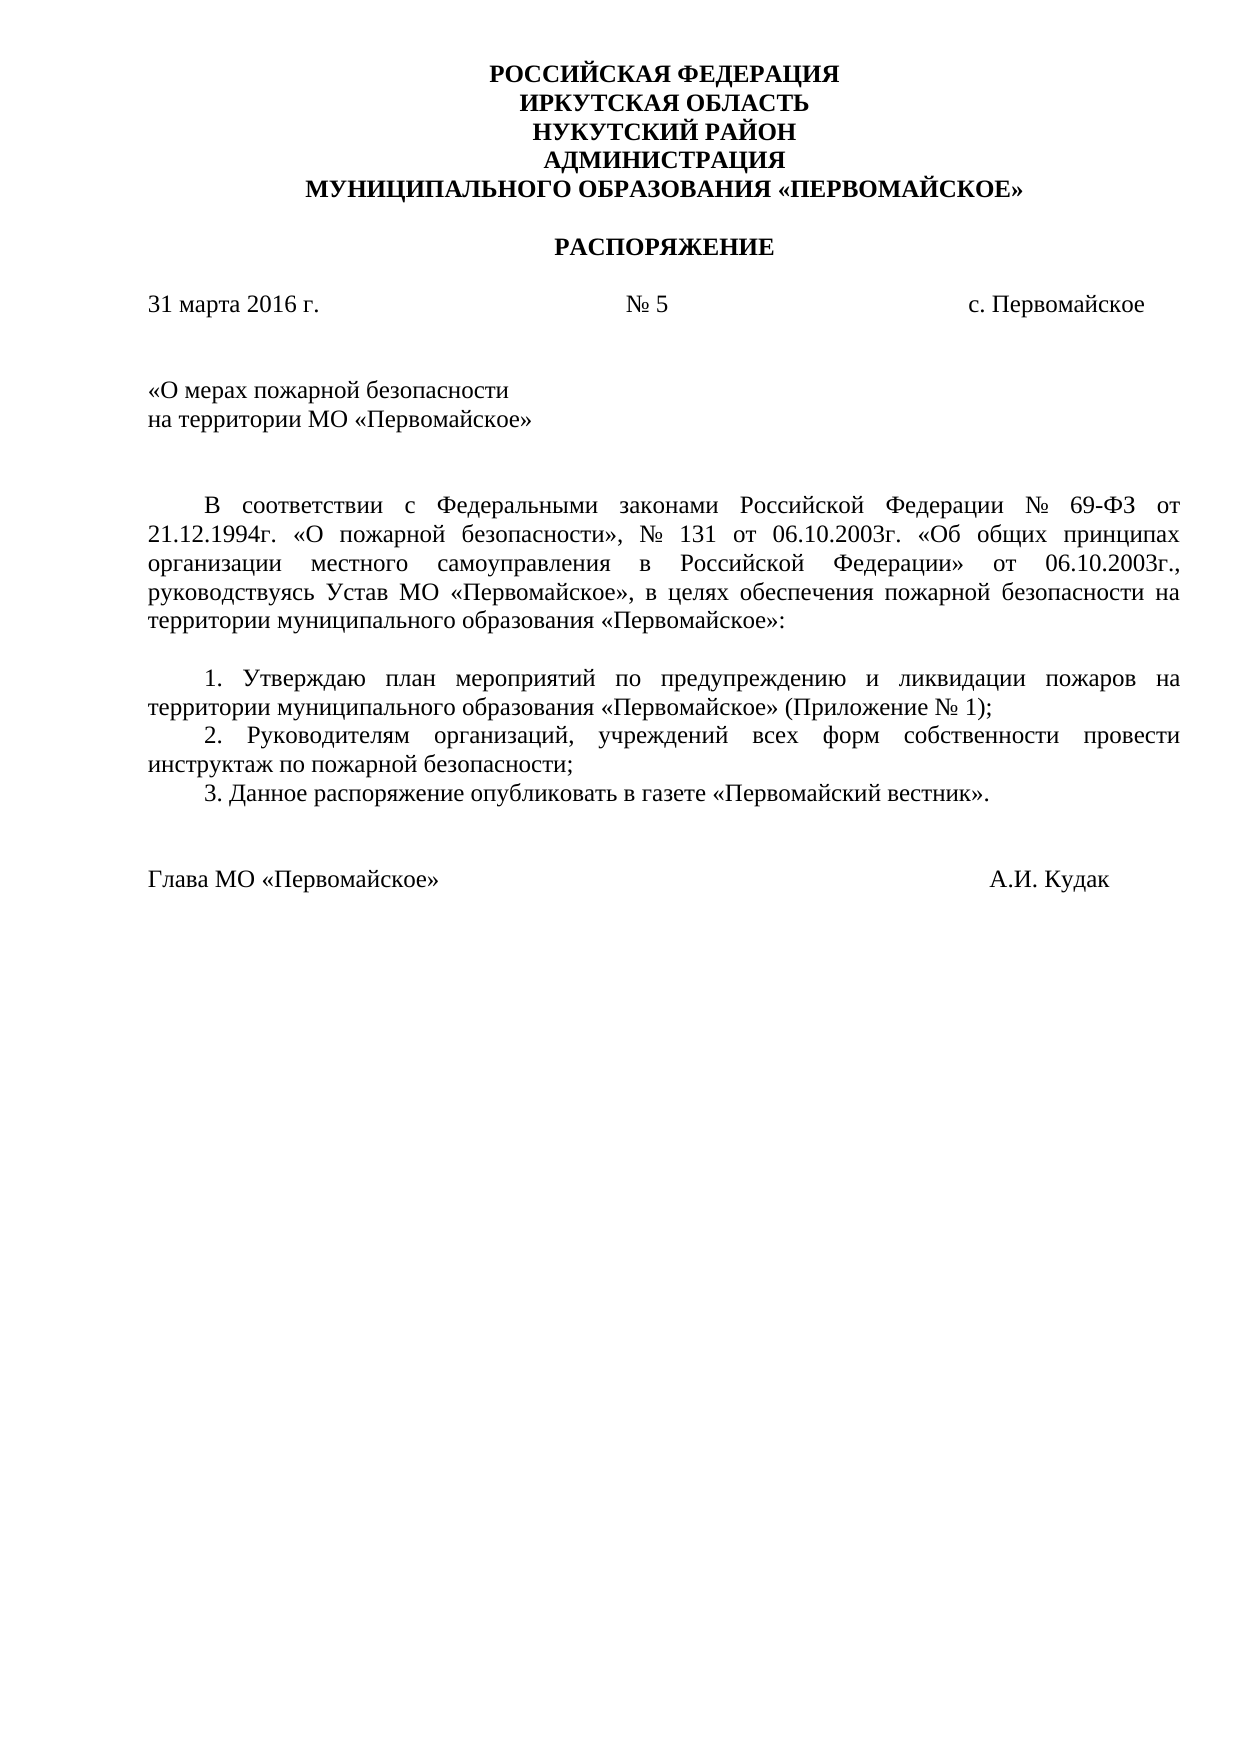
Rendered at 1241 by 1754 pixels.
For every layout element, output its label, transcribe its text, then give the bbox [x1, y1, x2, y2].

text 1. Утверждаю план мероприятий по предупреждению и ликвидации пожаров на территории муниципального образования «Первомайское» (Приложение № 1); [148, 663, 1181, 720]
text ИРКУТСКАЯ ОБЛАСТЬ [148, 88, 1181, 117]
text АДМИНИСТРАЦИЯ [148, 145, 1181, 174]
text 31 марта 2016 г. № 5 с. Первомайское [148, 289, 1181, 318]
text В соответствии с Федеральными законами Российской Федерации № 69-ФЗ от 21.12.1994г. «О пожарной безопасности», № 131 от 06.10.2003г. «Об общих принципах организации местного самоуправления в Российской Федерации» от 06.10.2003г., руководствуясь Устав МО «Первомайское», в целях обеспечения пожарной безопасности на территории муниципального образования «Первомайское»: [148, 490, 1181, 634]
text НУКУТСКИЙ РАЙОН [148, 117, 1181, 145]
text на территории МО «Первомайское» [148, 404, 1181, 433]
text МУНИЦИПАЛЬНОГО ОБРАЗОВАНИЯ «ПЕРВОМАЙСКОЕ» [148, 174, 1181, 203]
text РАСПОРЯЖЕНИЕ [148, 232, 1181, 260]
text 3. Данное распоряжение опубликовать в газете «Первомайский вестник». [148, 778, 1181, 807]
text «О мерах пожарной безопасности [148, 375, 1181, 404]
text Глава МО «Первомайское» А.И. Кудак [148, 864, 1181, 893]
text РОССИЙСКАЯ ФЕДЕРАЦИЯ [148, 59, 1181, 88]
text 2. Руководителям организаций, учреждений всех форм собственности провести инструктаж по пожарной безопасности; [148, 720, 1181, 778]
